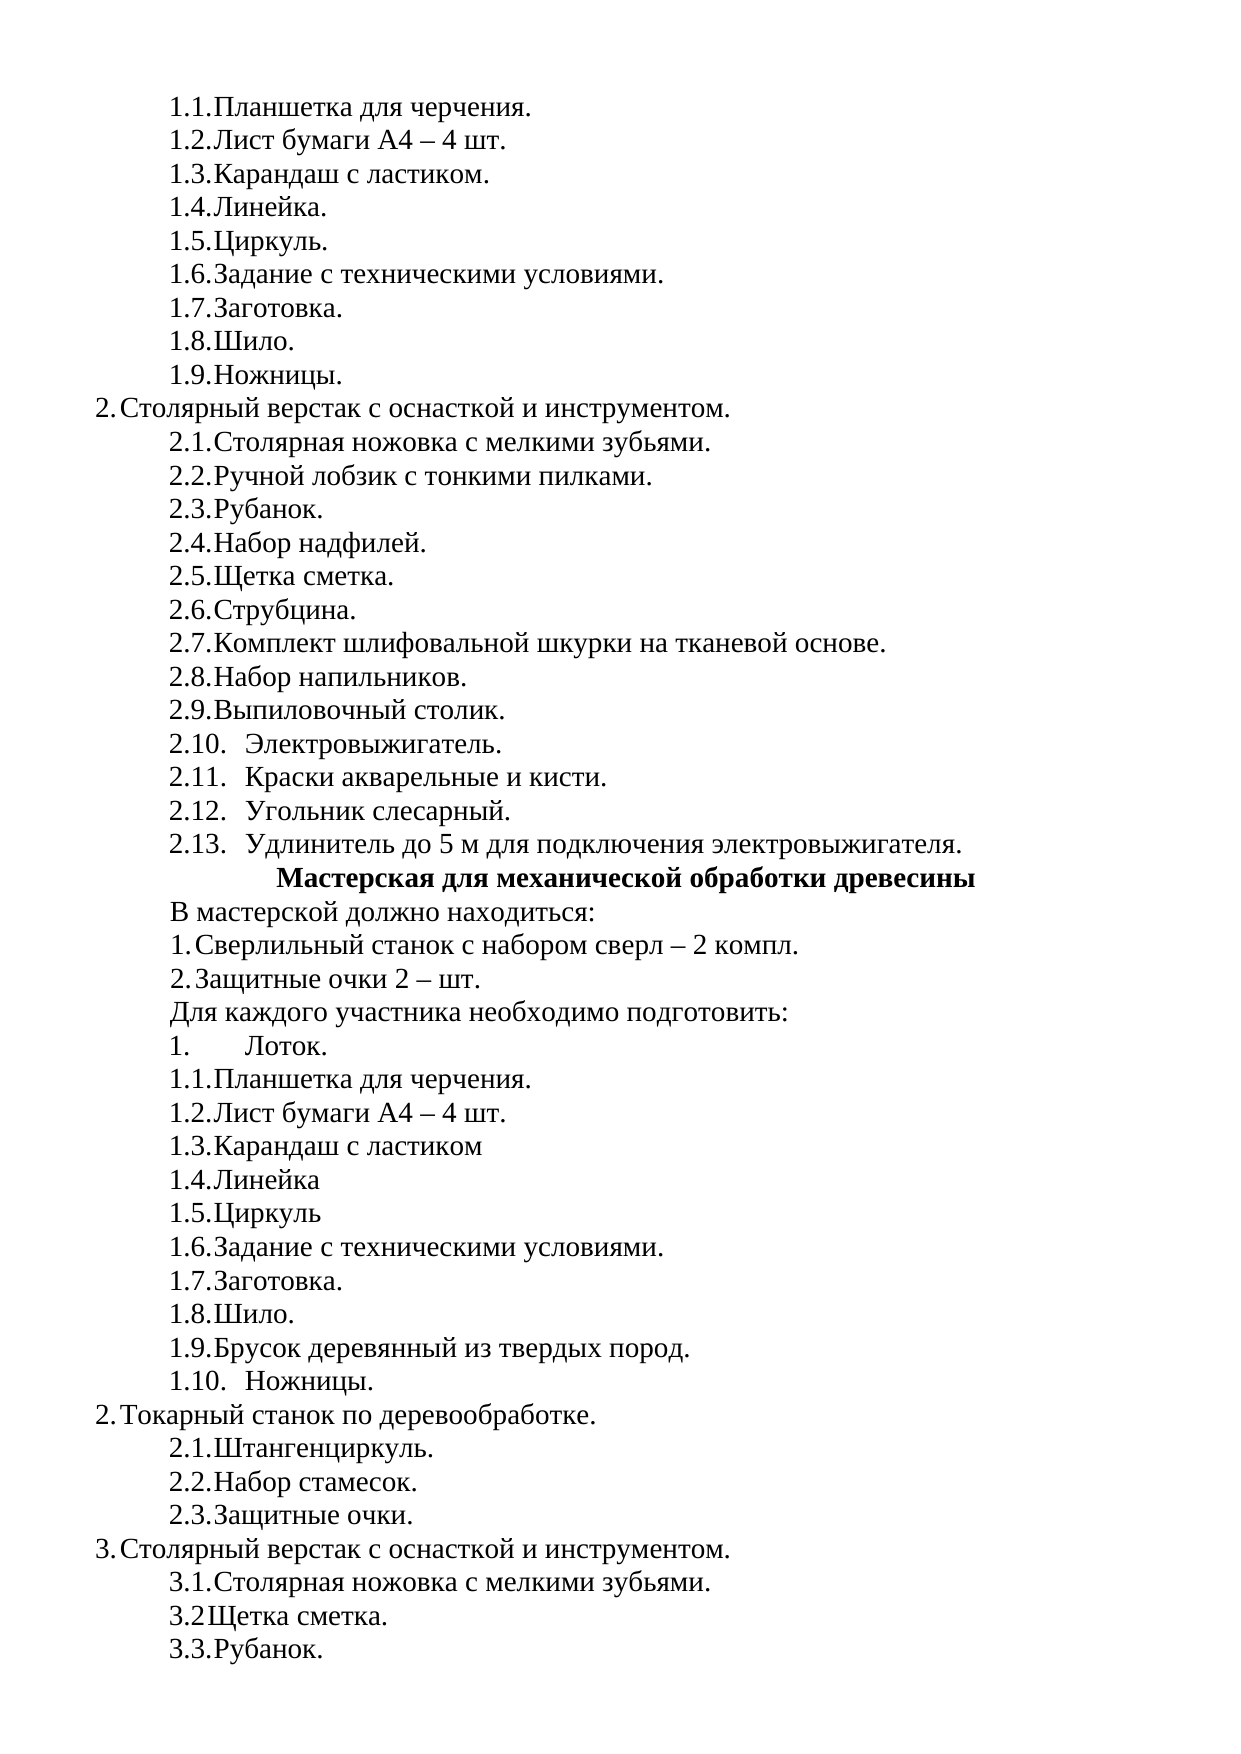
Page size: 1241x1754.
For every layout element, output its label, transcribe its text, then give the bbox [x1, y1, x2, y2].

list Шило. [168, 1296, 1157, 1330]
list Щетка сметка. [168, 558, 1157, 592]
list Заготовка. [168, 1263, 1157, 1296]
list Циркуль [168, 1196, 1157, 1229]
text Для каждого участника необходимо подготовить: [169, 994, 1157, 1028]
list Сверлильный станок с набором сверл – 2 компл. [170, 927, 1157, 961]
list Карандаш с ластиком [168, 1128, 1157, 1162]
list Набор надфилей. [168, 525, 1157, 558]
list Линейка. [168, 189, 1157, 223]
list Рубанок. [168, 491, 1157, 525]
list Щетка сметка. [168, 1598, 1157, 1632]
list Защитные очки. [168, 1497, 1157, 1531]
list Столярный верстак с оснасткой и инструментом. [95, 391, 1157, 424]
list Лист бумаги А4 – 4 шт. [168, 1095, 1157, 1128]
list Ножницы. [168, 357, 1157, 391]
list Лист бумаги А4 – 4 шт. [168, 122, 1157, 156]
list Столярный верстак с оснасткой и инструментом. [95, 1531, 1157, 1564]
list Рубанок. [168, 1632, 1157, 1665]
list Заготовка. [168, 290, 1157, 323]
list Планшетка для черчения. [168, 1061, 1157, 1095]
list Удлинитель до 5 м для подключения электровыжигателя. [168, 827, 1157, 860]
list Угольник слесарный. [168, 793, 1157, 827]
list Линейка [168, 1162, 1157, 1196]
list Набор стамесок. [168, 1464, 1157, 1497]
list Струбцина. [168, 592, 1157, 625]
list Ножницы. [168, 1363, 1157, 1397]
list Шило. [168, 323, 1157, 357]
text Мастерская для механической обработки древесины [94, 860, 1157, 894]
list Циркуль. [168, 223, 1157, 256]
list Столярная ножовка с мелкими зубьями. [168, 1564, 1157, 1598]
text В мастерской должно находиться: [169, 894, 1157, 927]
list Токарный станок по деревообработке. [95, 1397, 1157, 1430]
list Планшетка для черчения. [168, 89, 1157, 122]
list Штангенциркуль. [168, 1430, 1157, 1464]
list Комплект шлифовальной шкурки на тканевой основе. [168, 625, 1157, 659]
list Краски акварельные и кисти. [168, 759, 1157, 793]
list Карандаш с ластиком. [168, 156, 1157, 189]
list Выпиловочный столик. [168, 692, 1157, 726]
list Лоток. [168, 1028, 1157, 1061]
list Защитные очки 2 – шт. [170, 961, 1157, 994]
list Задание с техническими условиями. [168, 256, 1157, 290]
list Электровыжигатель. [168, 726, 1157, 759]
list Столярная ножовка с мелкими зубьями. [168, 424, 1157, 458]
list Набор напильников. [168, 659, 1157, 692]
list Задание с техническими условиями. [168, 1229, 1157, 1263]
list Ручной лобзик с тонкими пилками. [168, 458, 1157, 491]
list Брусок деревянный из твердых пород. [168, 1330, 1157, 1363]
